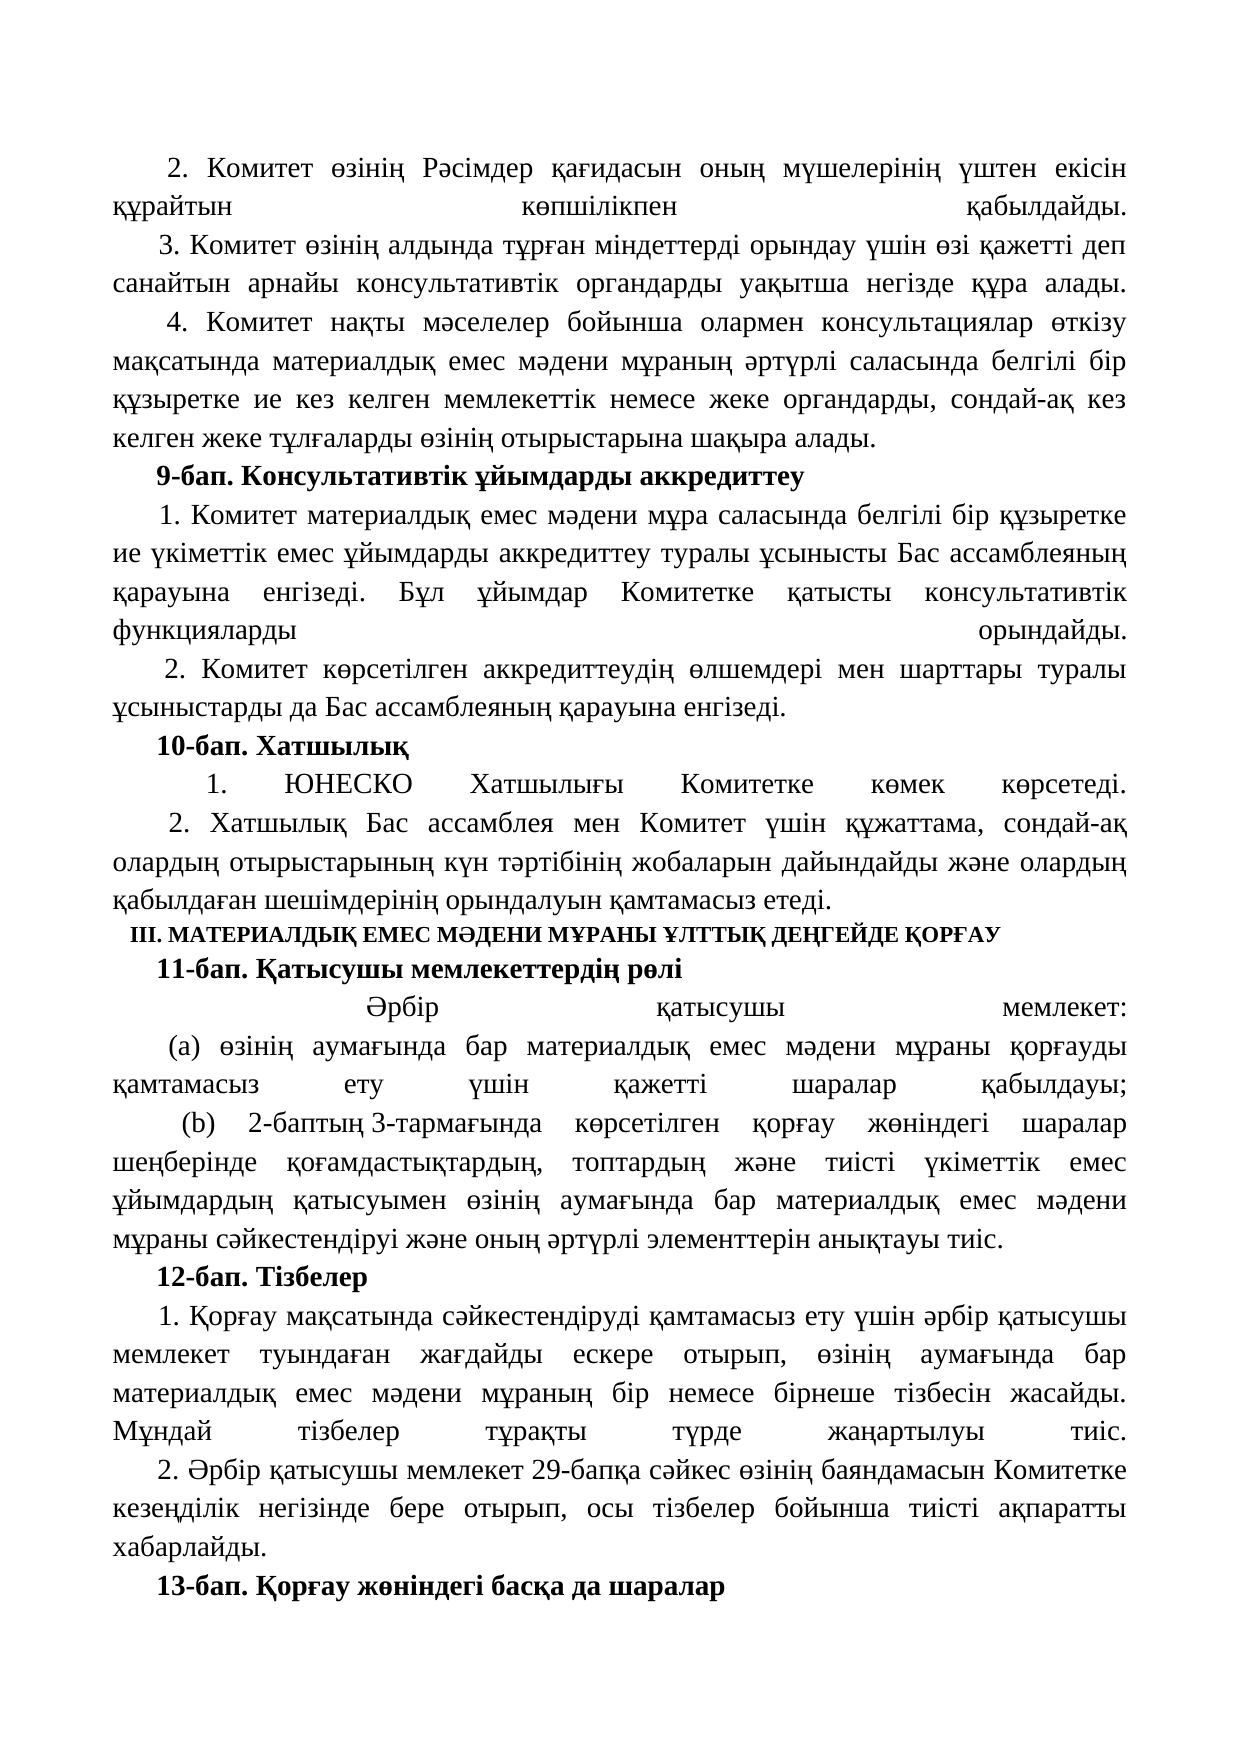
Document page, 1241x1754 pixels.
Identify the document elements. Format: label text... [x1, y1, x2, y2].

text ІІІ. МАТЕРИАЛДЫҚ ЕМЕС МӘДЕНИ МҰРАНЫ ҰЛТТЫҚ ДЕҢГЕЙДЕ ҚОРҒАУ [112, 921, 1128, 947]
text Әрбір қатысушы мемлекет: (а) өзінің аумағында бар материалдық емес мәдени мұраны қорғауды қамтамасыз ету үшін қажетті шаралар қабылдауы; (b) 2-баптың 3-тармағында көрсетілген қорғау жөніндегі шаралар шеңберінде қоғамдастықтардың, топтардың және тиісті үкіметтік емес ұйымдардың қатысуымен өзінің аумағында бар материалдық емес мәдени мұраны сәйкестендіруі және оның әртүрлі элементтерін анықтауы тиіс. [112, 989, 1128, 1254]
text 1. Комитет материалдық емес мәдени мұра саласында белгілі бір құзыретке ие үкіметтік емес ұйымдарды аккредиттеу туралы ұсынысты Бас ассамблеяның қарауына енгізеді. Бұл ұйымдар Комитетке қатысты консультативтік функцияларды орындайды. 2. Комитет көрсетілген аккредиттеудің өлшемдері мен шарттары туралы ұсыныстарды да Бас ассамблеяның қарауына енгізеді. [112, 497, 1128, 723]
text 9-бап. Консультативтік ұйымдарды аккредиттеу [112, 458, 1128, 492]
text 12-бап. Тізбелер [112, 1259, 1128, 1293]
text 1. ЮНЕСКО Хатшылығы Комитетке көмек көрсетеді. 2. Хатшылық Бас ассамблея мен Комитет үшін құжаттама, сондай-ақ олардың отырыстарының күн тәртібінің жобаларын дайындайды және олардың қабылдаған шешімдерінің орындалуын қамтамасыз етеді. [112, 767, 1128, 916]
text 11-бап. Қатысушы мемлекеттердің рөлі [112, 951, 1128, 984]
text 10-бап. Хатшылық [112, 728, 1128, 762]
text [112, 150, 1128, 453]
text 13-бап. Қорғау жөніндегі басқа да шаралар [112, 1568, 1128, 1601]
text 1. Қорғау мақсатында сәйкестендіруді қамтамасыз ету үшін әрбір қатысушы мемлекет туындаған жағдайды ескере отырып, өзінің аумағында бар материалдық емес мәдени мұраның бір немесе бірнеше тізбесін жасайды. Мұндай тізбелер тұрақты түрде жаңартылуы тиіс. 2. Әрбір қатысушы мемлекет 29-бапқа сәйкес өзінің баяндамасын Комитетке кезеңділік негізінде бере отырып, осы тізбелер бойынша тиісті ақпаратты хабарлайды. [112, 1298, 1128, 1563]
